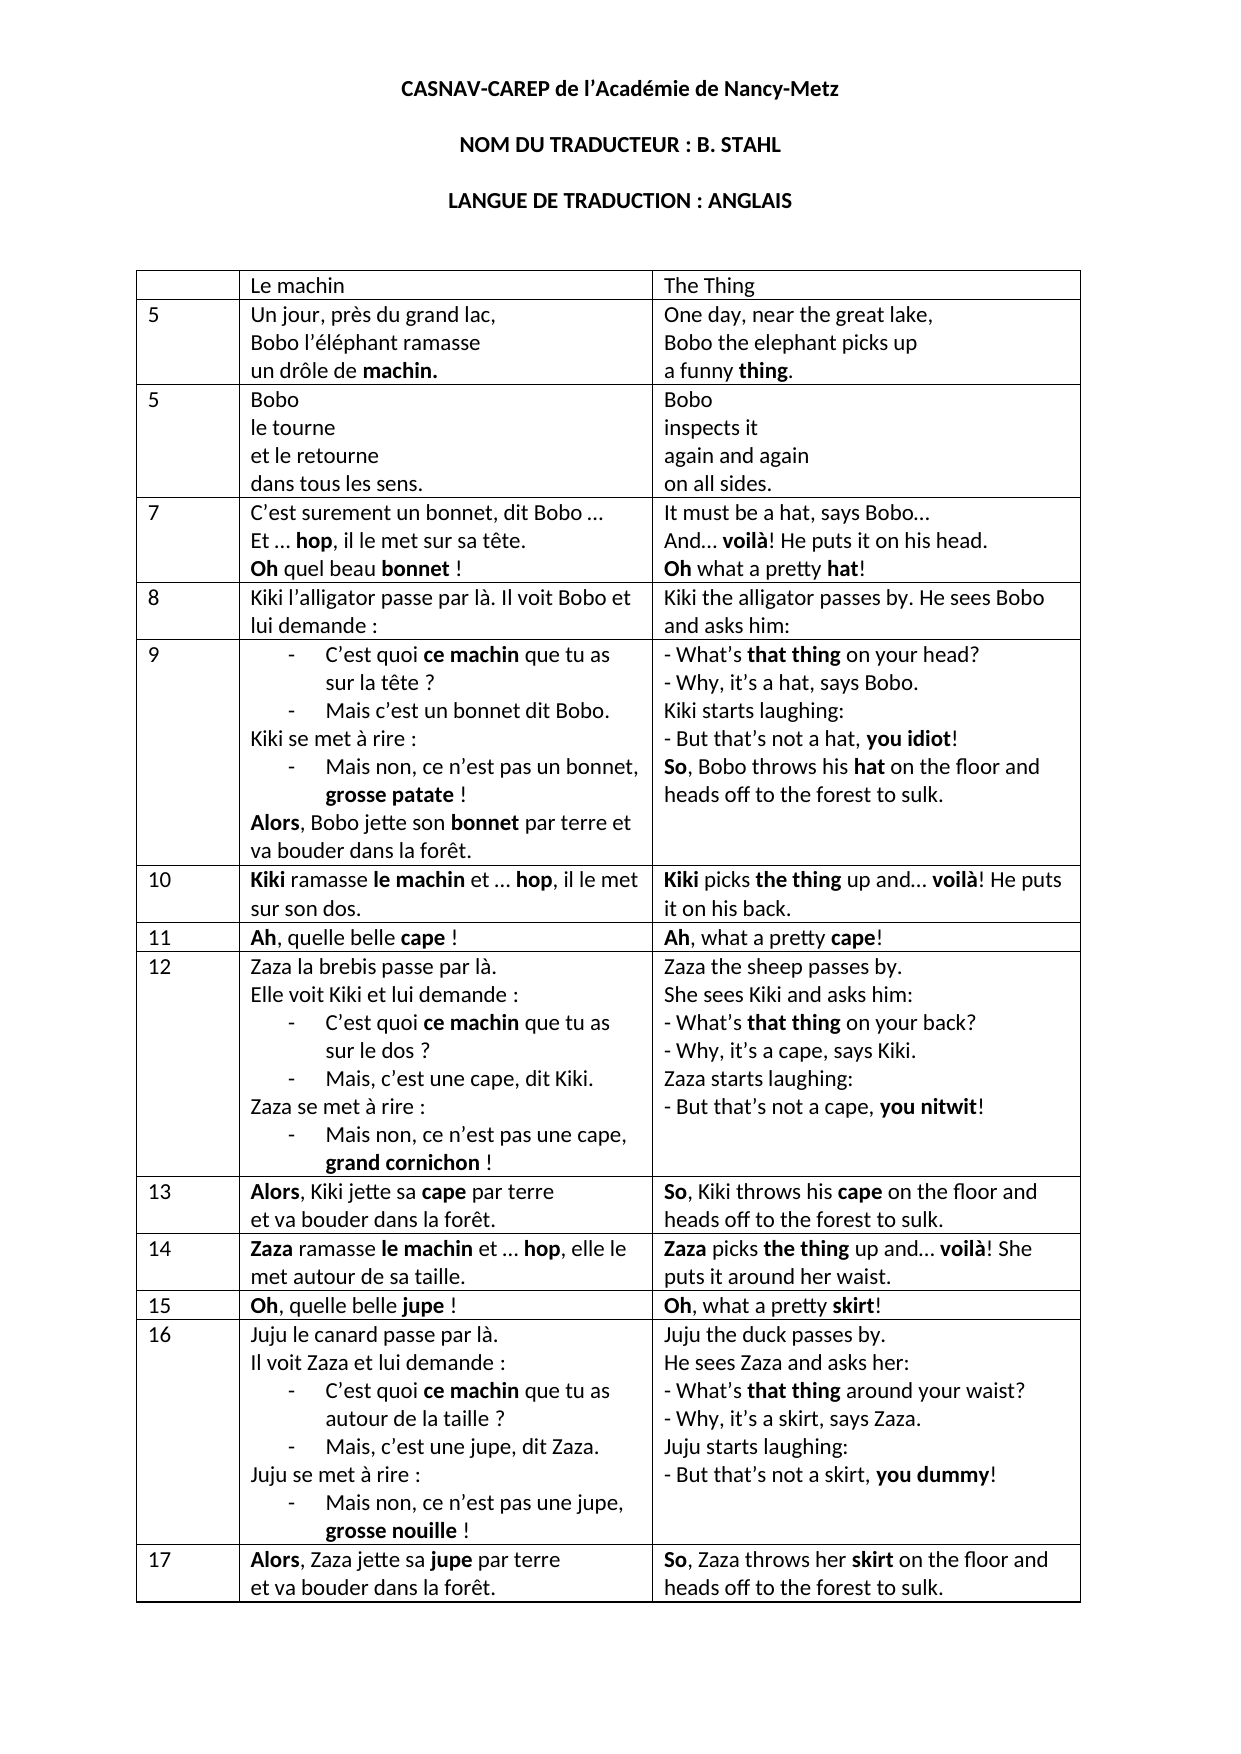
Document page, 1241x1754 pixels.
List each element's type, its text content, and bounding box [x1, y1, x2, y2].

table_cell Juju le canard passe par là. Il voit Zaza et lui demande : C’est quoi ce machin que tu as autour de la taille ? Mais, c’est une jupe, dit Zaza. Juju se met à rire : Mais non, ce n’est pas une jupe, grosse nouille ! [240, 1320, 652, 1544]
table_cell So, Zaza throws her skirt on the floor and heads off to the forest to sulk. [653, 1545, 1080, 1601]
table_cell Ah, what a pretty cape! [653, 923, 1080, 951]
table_cell Alors, Zaza jette sa jupe par terre et va bouder dans la forêt. [240, 1545, 652, 1601]
table_cell 10 [137, 866, 239, 922]
table_cell 12 [137, 952, 239, 1176]
table_cell Zaza picks the thing up and… voilà! She puts it around her waist. [653, 1234, 1080, 1290]
table_cell 17 [137, 1545, 239, 1601]
table_cell One day, near the great lake, Bobo the elephant picks up a funny thing. [653, 300, 1080, 384]
table_cell 8 [137, 583, 239, 639]
table_cell Kiki ramasse le machin et … hop, il le met sur son dos. [240, 866, 652, 922]
table_cell So, Kiki throws his cape on the floor and heads off to the forest to sulk. [653, 1177, 1080, 1233]
table_header The Thing [653, 271, 1080, 299]
table_cell Zaza ramasse le machin et … hop, elle le met autour de sa taille. [240, 1234, 652, 1290]
table_cell Oh, quelle belle jupe ! [240, 1291, 652, 1319]
table_cell 13 [137, 1177, 239, 1233]
table_cell Un jour, près du grand lac, Bobo l’éléphant ramasse un drôle de machin. [240, 300, 652, 384]
table_cell Ah, quelle belle cape ! [240, 923, 652, 951]
table_cell Juju the duck passes by. He sees Zaza and asks her: - What’s that thing around your waist? - Why, it’s a skirt, says Zaza. Juju starts laughing: - But that’s not a skirt, you dummy! [653, 1320, 1080, 1544]
table_cell It must be a hat, says Bobo… And… voilà! He puts it on his head. Oh what a pretty hat! [653, 498, 1080, 582]
table_cell Alors, Kiki jette sa cape par terre et va bouder dans la forêt. [240, 1177, 652, 1233]
table_header [137, 271, 239, 299]
table_cell Kiki l’alligator passe par là. Il voit Bobo et lui demande : [240, 583, 652, 639]
table_cell Zaza the sheep passes by. She sees Kiki and asks him: - What’s that thing on your back? - Why, it’s a cape, says Kiki. Zaza starts laughing: - But that’s not a cape, you nitwit! [653, 952, 1080, 1176]
table_cell 9 [137, 640, 239, 864]
table_cell C’est quoi ce machin que tu as sur la tête ? Mais c’est un bonnet dit Bobo. Kiki se met à rire : Mais non, ce n’est pas un bonnet, grosse patate ! Alors, Bobo jette son bonnet par terre et va bouder dans la forêt. [240, 640, 652, 864]
table_cell C’est surement un bonnet, dit Bobo … Et … hop, il le met sur sa tête. Oh quel beau bonnet ! [240, 498, 652, 582]
table_cell 7 [137, 498, 239, 582]
table_cell Kiki the alligator passes by. He sees Bobo and asks him: [653, 583, 1080, 639]
table_cell Kiki picks the thing up and… voilà! He puts it on his back. [653, 866, 1080, 922]
table_cell 5 [137, 300, 239, 384]
table_cell 15 [137, 1291, 239, 1319]
table_cell Bobo inspects it again and again on all sides. [653, 385, 1080, 497]
table_cell 11 [137, 923, 239, 951]
table_header Le machin [240, 271, 652, 299]
table_cell Bobo le tourne et le retourne dans tous les sens. [240, 385, 652, 497]
table_cell 16 [137, 1320, 239, 1544]
table_cell Zaza la brebis passe par là. Elle voit Kiki et lui demande : C’est quoi ce machin que tu as sur le dos ? Mais, c’est une cape, dit Kiki. Zaza se met à rire : Mais non, ce n’est pas une cape, grand cornichon ! [240, 952, 652, 1176]
table_cell 5 [137, 385, 239, 497]
table_cell 14 [137, 1234, 239, 1290]
table_cell - What’s that thing on your head? - Why, it’s a hat, says Bobo. Kiki starts laughing: - But that’s not a hat, you idiot! So, Bobo throws his hat on the floor and heads off to the forest to sulk. [653, 640, 1080, 864]
table_cell Oh, what a pretty skirt! [653, 1291, 1080, 1319]
